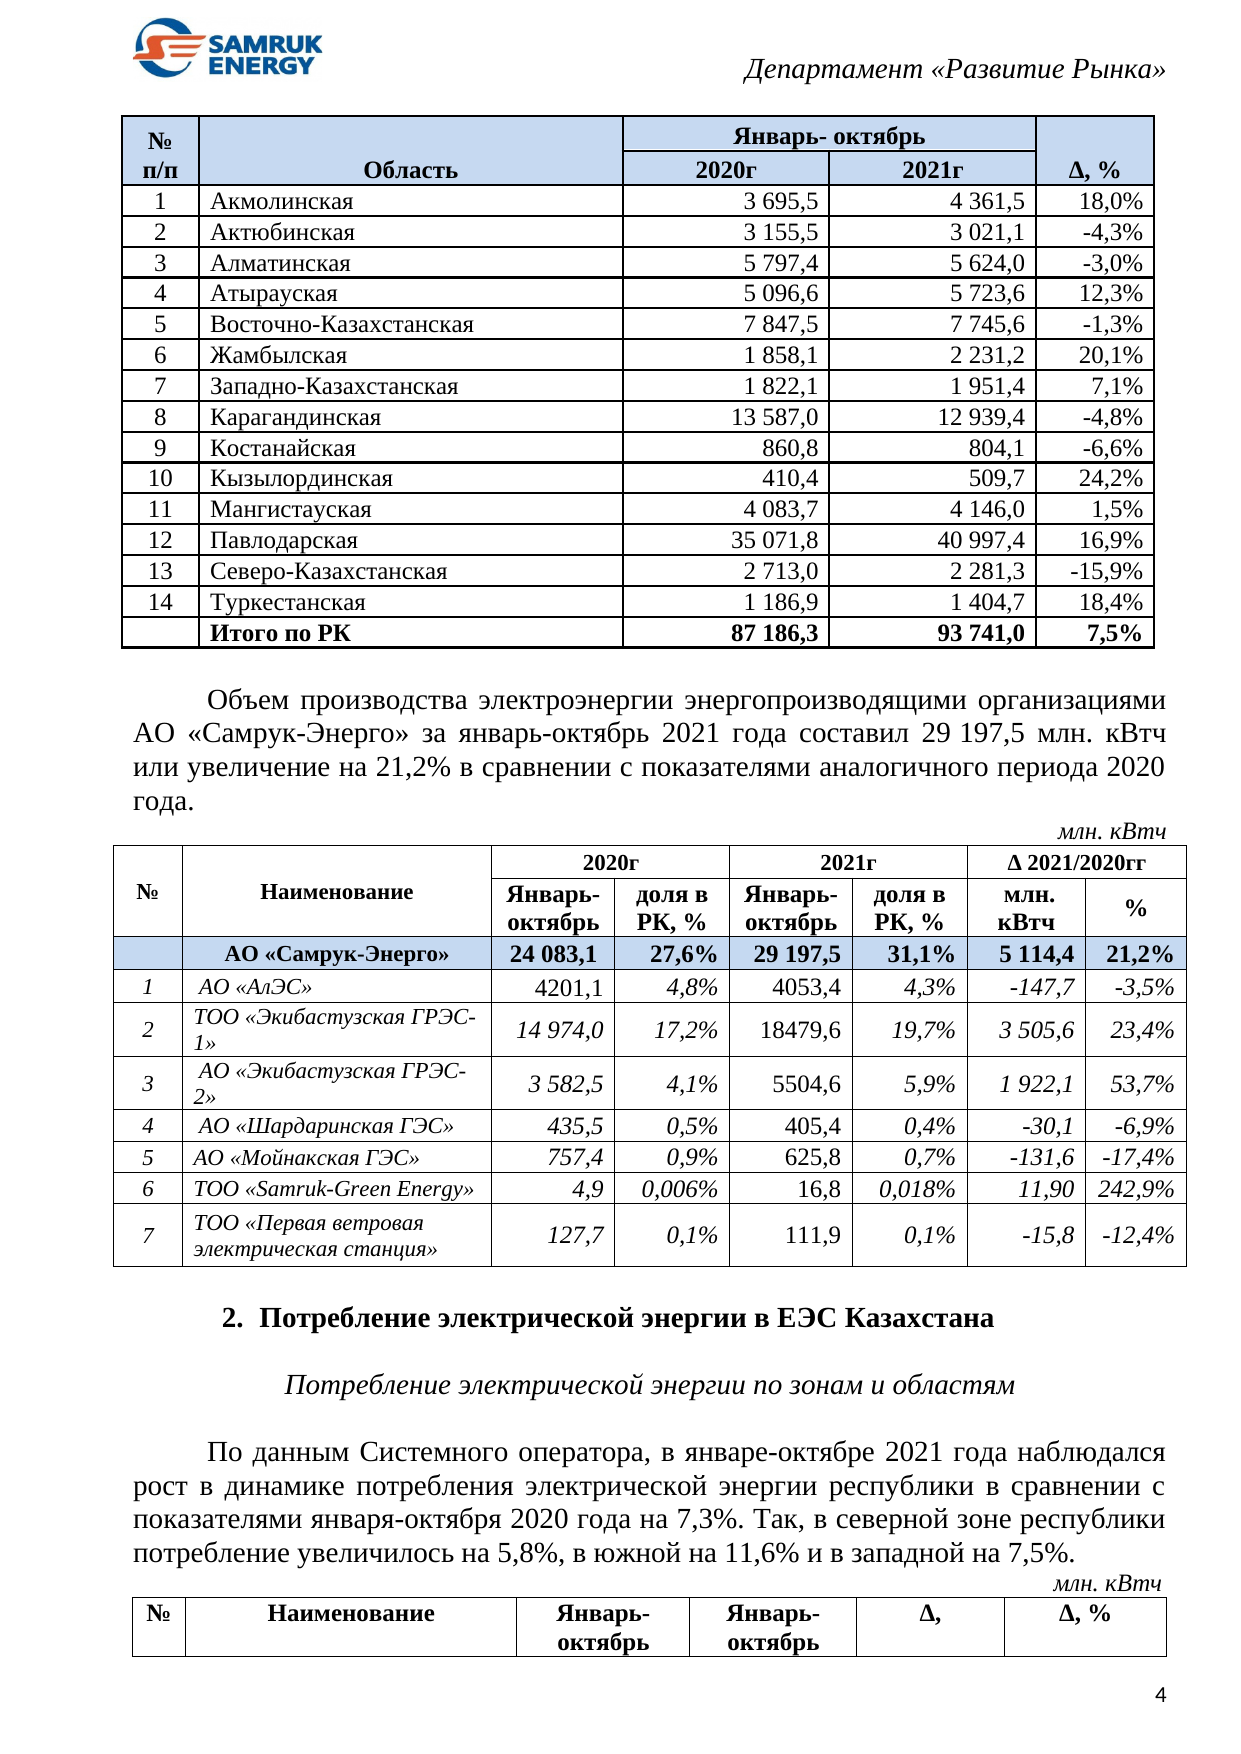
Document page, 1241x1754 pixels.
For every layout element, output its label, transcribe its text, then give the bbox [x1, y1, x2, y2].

table_cell 5,9% [853, 1057, 967, 1109]
table_cell 4201,1 [492, 970, 614, 1002]
list млн. кВтч [1048, 1568, 1167, 1597]
table_cell 5 797,4 [624, 248, 828, 276]
table_cell 3 021,1 [830, 217, 1035, 246]
text Объем производства электроэнергии энергопроизводящими организациями АО «Самрук-Энерго» за январь-октябрь 2021 года составил 29 197,5 млн. кВтч или увеличение на 21,2% в сравнении с показателями аналогичного периода 2020 года. [133, 682, 1167, 816]
table_cell 4 361,5 [830, 186, 1035, 215]
table_cell -6,6% [1037, 433, 1153, 461]
table_cell 4 146,0 [830, 494, 1035, 523]
table_cell 29 197,5 [730, 937, 852, 969]
table_cell 12,3% [1037, 279, 1153, 307]
table_cell -147,7 [968, 970, 1085, 1002]
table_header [690, 1598, 856, 1656]
table_cell -15,8 [968, 1204, 1085, 1266]
table_cell -30,1 [968, 1110, 1085, 1141]
table_header Область [200, 117, 622, 184]
table_cell 1,5% [1037, 494, 1153, 523]
table_cell 0,018% [853, 1173, 967, 1203]
table_cell 20,1% [1037, 340, 1153, 369]
table_cell 2 [123, 217, 198, 246]
table_cell Акмолинская [200, 186, 622, 215]
table_cell доля в РК, % [853, 879, 967, 936]
table_cell 16,9% [1037, 525, 1153, 554]
table_cell 7 847,5 [624, 309, 828, 338]
table_cell 1 951,4 [830, 371, 1035, 400]
table_cell 24,2% [1037, 464, 1153, 492]
table_cell АО «Самрук-Энерго» [183, 937, 491, 969]
table_cell 16,8 [730, 1173, 852, 1203]
table_cell Январь-октябрь [492, 879, 614, 936]
table_cell 12 939,4 [830, 402, 1035, 431]
table_cell млн. кВтч [968, 879, 1085, 936]
table_header Δ 2021/2020гг [968, 846, 1186, 878]
table_cell 11,90 [968, 1173, 1085, 1203]
table_cell Итого по РК [200, 618, 622, 646]
table_cell Жамбылская [200, 340, 622, 369]
table_header Δ, % [1005, 1598, 1166, 1656]
table_cell -6,9% [1086, 1110, 1186, 1141]
table_cell 14 [123, 587, 198, 616]
table_cell -3,5% [1086, 970, 1186, 1002]
table_cell 4053,4 [730, 970, 852, 1002]
picture [132, 17, 323, 82]
table_header № п/п [123, 117, 198, 184]
table_cell 757,4 [492, 1142, 614, 1172]
table_cell 509,7 [830, 464, 1035, 492]
table_cell 0,7% [853, 1142, 967, 1172]
table_cell 13 587,0 [624, 402, 828, 431]
table_cell 3 155,5 [624, 217, 828, 246]
table_cell 17,2% [615, 1003, 729, 1056]
table_cell 2 [114, 1003, 182, 1056]
table_cell 53,7% [1086, 1057, 1186, 1109]
table_cell 5 114,4 [968, 937, 1085, 969]
table_header Δ, [857, 1598, 1004, 1656]
table_cell ТОО «Экибастузская ГРЭС-1» [183, 1003, 491, 1056]
table_cell АО «Шардаринская ГЭС» [183, 1110, 491, 1141]
table_cell 4 [114, 1110, 182, 1141]
table_cell АО «АлЭС» [183, 970, 491, 1002]
table_cell 9 [123, 433, 198, 461]
table_cell Восточно-Казахстанская [200, 309, 622, 338]
table_cell -4,3% [1037, 217, 1153, 246]
table_cell АО «Мойнакская ГЭС» [183, 1142, 491, 1172]
table_cell -4,8% [1037, 402, 1153, 431]
table_cell 242,9% [1086, 1173, 1186, 1203]
table_cell -3,0% [1037, 248, 1153, 276]
table_cell Алматинская [200, 248, 622, 276]
table_header № [114, 846, 182, 936]
table_cell 14 974,0 [492, 1003, 614, 1056]
table_cell 7,1% [1037, 371, 1153, 400]
table_cell 7 745,6 [830, 309, 1035, 338]
table_cell 3 [123, 248, 198, 276]
table_cell 4,8% [615, 970, 729, 1002]
table_cell 0,006% [615, 1173, 729, 1203]
table_header Наименование [183, 846, 491, 936]
table_cell 18,0% [1037, 186, 1153, 215]
table_cell Мангистауская [200, 494, 622, 523]
subtitle Потребление электрической энергии в ЕЭС Казахстана [222, 1300, 1167, 1334]
table_cell 2 231,2 [830, 340, 1035, 369]
table_cell 2 281,3 [830, 556, 1035, 585]
table_cell доля в РК, % [615, 879, 729, 936]
table_cell 0,4% [853, 1110, 967, 1141]
table_cell [123, 618, 198, 646]
table_cell 804,1 [830, 433, 1035, 461]
table_cell 5 624,0 [830, 248, 1035, 276]
table_cell 410,4 [624, 464, 828, 492]
table_cell [114, 937, 182, 969]
table_cell -12,4% [1086, 1204, 1186, 1266]
table_cell 2020г [624, 152, 828, 184]
table_cell 10 [123, 464, 198, 492]
table_cell 35 071,8 [624, 525, 828, 554]
subtitle Потребление электрической энергии по зонам и областям [133, 1367, 1167, 1401]
table_cell 0,1% [615, 1204, 729, 1266]
table_cell Туркестанская [200, 587, 622, 616]
table_cell 4 083,7 [624, 494, 828, 523]
table_cell 1 [114, 970, 182, 1002]
table_header Δ, % [1037, 117, 1153, 184]
table_cell Павлодарская [200, 525, 622, 554]
table_cell 405,4 [730, 1110, 852, 1141]
table_cell 3 582,5 [492, 1057, 614, 1109]
table_cell 625,8 [730, 1142, 852, 1172]
table_cell Западно-Казахстанская [200, 371, 622, 400]
table_cell 27,6% [615, 937, 729, 969]
table_cell -17,4% [1086, 1142, 1186, 1172]
table_header Январь- октябрь [624, 117, 1035, 149]
table_cell Северо-Казахстанская [200, 556, 622, 585]
table_cell 0,5% [615, 1110, 729, 1141]
table_cell 4,1% [615, 1057, 729, 1109]
table_cell 4 [123, 279, 198, 307]
table_cell 1 922,1 [968, 1057, 1085, 1109]
table_cell Кызылординская [200, 464, 622, 492]
table_cell ТОО «Samruk-Green Energy» [183, 1173, 491, 1203]
table_cell Атырауская [200, 279, 622, 307]
table_cell 3 695,5 [624, 186, 828, 215]
table_cell 1 858,1 [624, 340, 828, 369]
table_cell 1 [123, 186, 198, 215]
table_header № [133, 1598, 185, 1656]
table_cell 93 741,0 [830, 618, 1035, 646]
table_cell 4,9 [492, 1173, 614, 1203]
table_cell 1 186,9 [624, 587, 828, 616]
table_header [517, 1598, 689, 1656]
table_header Наименование [186, 1598, 516, 1656]
table_cell 13 [123, 556, 198, 585]
table_cell 2 713,0 [624, 556, 828, 585]
table_cell 860,8 [624, 433, 828, 461]
table_cell 8 [123, 402, 198, 431]
table_cell 11 [123, 494, 198, 523]
table_cell -15,9% [1037, 556, 1153, 585]
table_cell 7 [114, 1204, 182, 1266]
table_cell 435,5 [492, 1110, 614, 1141]
table_cell 127,7 [492, 1204, 614, 1266]
table_cell 1 404,7 [830, 587, 1035, 616]
table_cell 0,1% [853, 1204, 967, 1266]
list По данным Системного оператора, в январе-октябре 2021 года наблюдался рост в динамике потребления электрической энергии республики в сравнении с показателями января-октября 2020 года на 7,3%. Так, в северной зоне республики потребление увеличилось на 5,8%, в южной на 11,6% и в западной на 7,5%. [133, 1434, 1167, 1568]
table_cell Актюбинская [200, 217, 622, 246]
table_header 2021г [730, 846, 967, 878]
table_header 2020г [492, 846, 729, 878]
table_cell 6 [123, 340, 198, 369]
table_cell 2021г [830, 152, 1035, 184]
table_cell 24 083,1 [492, 937, 614, 969]
table_cell -131,6 [968, 1142, 1085, 1172]
table_cell % [1086, 879, 1186, 936]
table_cell ТОО «Первая ветровая электрическая станция» [183, 1204, 491, 1266]
table_cell АО «Экибастузская ГРЭС-2» [183, 1057, 491, 1109]
table_cell Костанайская [200, 433, 622, 461]
table_cell 23,4% [1086, 1003, 1186, 1056]
table_cell 12 [123, 525, 198, 554]
table_cell 5504,6 [730, 1057, 852, 1109]
table_cell 6 [114, 1173, 182, 1203]
table_cell 40 997,4 [830, 525, 1035, 554]
table_cell 18,4% [1037, 587, 1153, 616]
table_cell 3 505,6 [968, 1003, 1085, 1056]
table_cell 111,9 [730, 1204, 852, 1266]
table_cell 19,7% [853, 1003, 967, 1056]
table_cell -1,3% [1037, 309, 1153, 338]
table_cell 5 096,6 [624, 279, 828, 307]
list млн. кВтч [208, 816, 1167, 845]
table_cell 87 186,3 [624, 618, 828, 646]
table_cell 0,9% [615, 1142, 729, 1172]
table_cell 3 [114, 1057, 182, 1109]
table_cell Карагандинская [200, 402, 622, 431]
table_cell 5 [114, 1142, 182, 1172]
table_cell 21,2% [1086, 937, 1186, 969]
table_cell 7 [123, 371, 198, 400]
table_cell 5 [123, 309, 198, 338]
table_cell 18479,6 [730, 1003, 852, 1056]
table_cell Январь-октябрь [730, 879, 852, 936]
table_cell 4,3% [853, 970, 967, 1002]
table_cell 1 822,1 [624, 371, 828, 400]
table_cell 5 723,6 [830, 279, 1035, 307]
table_cell 7,5% [1037, 618, 1153, 646]
table_cell 31,1% [853, 937, 967, 969]
